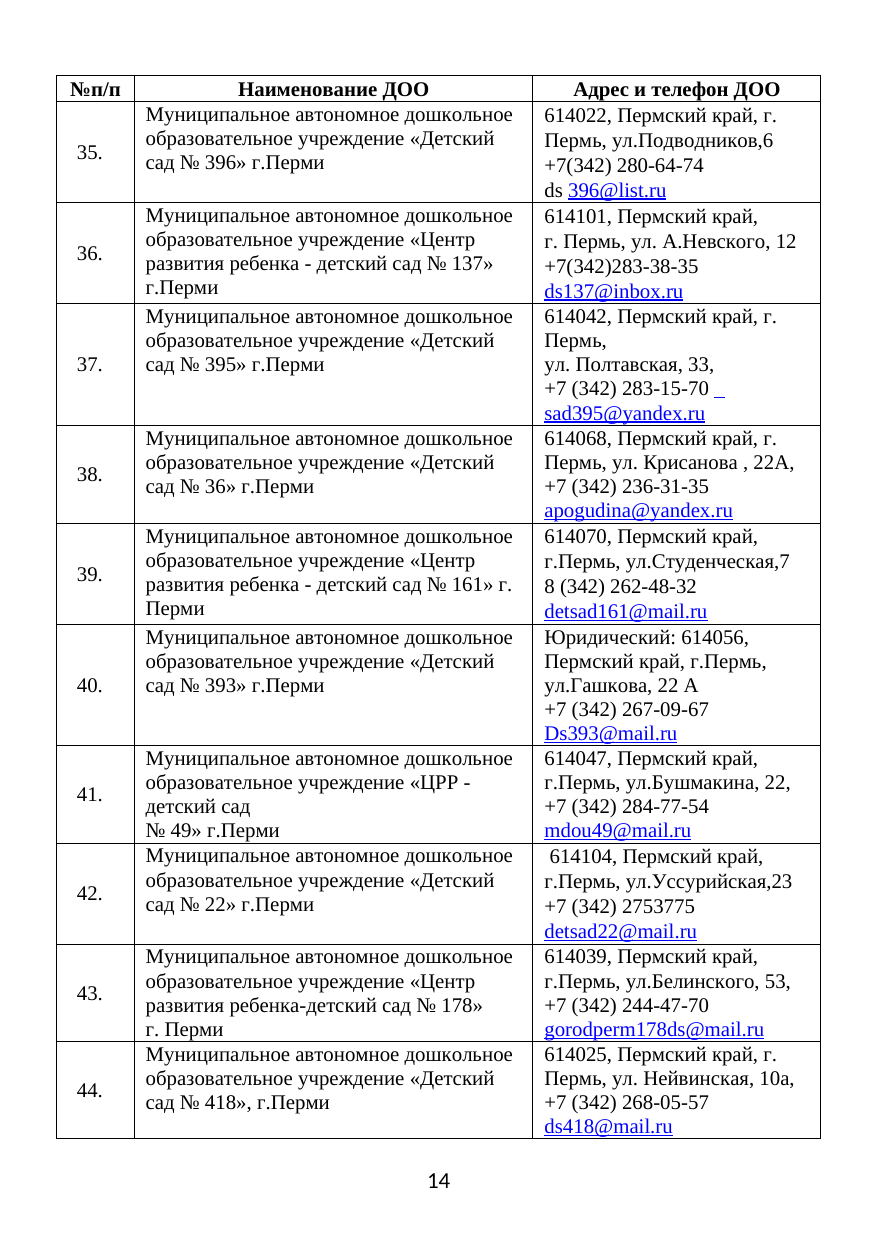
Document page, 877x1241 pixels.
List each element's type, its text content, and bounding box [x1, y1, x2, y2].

table_cell 614039, Пермский край, г.Пермь, ул.Белинского, 53, +7 (342) 244-47-70 gorodperm178ds@mail.ru [533, 945, 820, 1041]
table_cell Муниципальное автономное дошкольное образовательное учреждение «Детский сад № 418», г.Перми [135, 1042, 532, 1138]
table_cell [57, 304, 134, 424]
table_cell 614025, Пермский край, г. Пермь, ул. Нейвинская, 10а, +7 (342) 268-05-57 ds418@mail.ru [533, 1042, 820, 1138]
table_cell Муниципальное автономное дошкольное образовательное учреждение «Детский сад № 393» г.Перми [135, 625, 532, 745]
table_cell Муниципальное автономное дошкольное образовательное учреждение «Детский сад № 36» г.Перми [135, 426, 532, 523]
table_cell 614047, Пермский край, г.Пермь, ул.Бушмакина, 22, +7 (342) 284-77-54 mdou49@mail.ru [533, 746, 820, 842]
table_cell 614042, Пермский край, г. Пермь, ул. Полтавская, 33, +7 (342) 283-15-70 sad395@yandex.ru [533, 304, 820, 424]
table_header Наименование ДОО [135, 76, 532, 101]
table_header №п/п [57, 76, 134, 101]
table_cell Муниципальное автономное дошкольное образовательное учреждение «Детский сад № 395» г.Перми [135, 304, 532, 424]
table_cell Муниципальное автономное дошкольное образовательное учреждение «Центр развития ребенка-детский сад № 178» г. Перми [135, 945, 532, 1041]
table_cell Муниципальное автономное дошкольное образовательное учреждение «Детский сад № 22» г.Перми [135, 844, 532, 943]
table_cell Муниципальное автономное дошкольное образовательное учреждение «Центр развития ребенка - детский сад № 161» г. Перми [135, 524, 532, 624]
table_cell Муниципальное автономное дошкольное образовательное учреждение «Центр развития ребенка - детский сад № 137» г.Перми [135, 203, 532, 303]
table_cell 614101, Пермский край, г. Пермь, ул. А.Невского, 12 +7(342)283-38-35 ds137@inbox.ru [533, 203, 820, 303]
table_cell Юридический: 614056, Пермский край, г.Пермь, ул.Гашкова, 22 А +7 (342) 267-09-67 Ds393@mail.ru [533, 625, 820, 745]
table_cell Муниципальное автономное дошкольное образовательное учреждение «Детский сад № 396» г.Перми [135, 102, 532, 202]
table_cell [57, 625, 134, 745]
table_cell [57, 1042, 134, 1138]
table_cell [57, 844, 134, 943]
table_cell [57, 203, 134, 303]
table_cell [57, 524, 134, 624]
table_cell [57, 102, 134, 202]
table_cell [57, 945, 134, 1041]
table_cell [57, 426, 134, 523]
table_cell 614068, Пермский край, г. Пермь, ул. Крисанова , 22А, +7 (342) 236-31-35 apogudina@yandex.ru [533, 426, 820, 523]
table_cell Муниципальное автономное дошкольное образовательное учреждение «ЦРР - детский сад № 49» г.Перми [135, 746, 532, 842]
table_cell [57, 746, 134, 842]
table_cell 614070, Пермский край, г.Пермь, ул.Студенческая,7 8 (342) 262-48-32 detsad161@mail.ru [533, 524, 820, 624]
table_header Адрес и телефон ДОО [533, 76, 820, 101]
table_cell 614022, Пермский край, г. Пермь, ул.Подводников,6 +7(342) 280-64-74 ds 396@list.ru [533, 102, 820, 202]
table_cell 614104, Пермский край, г.Пермь, ул.Уссурийская,23 +7 (342) 2753775 detsad22@mail.ru [533, 844, 820, 943]
